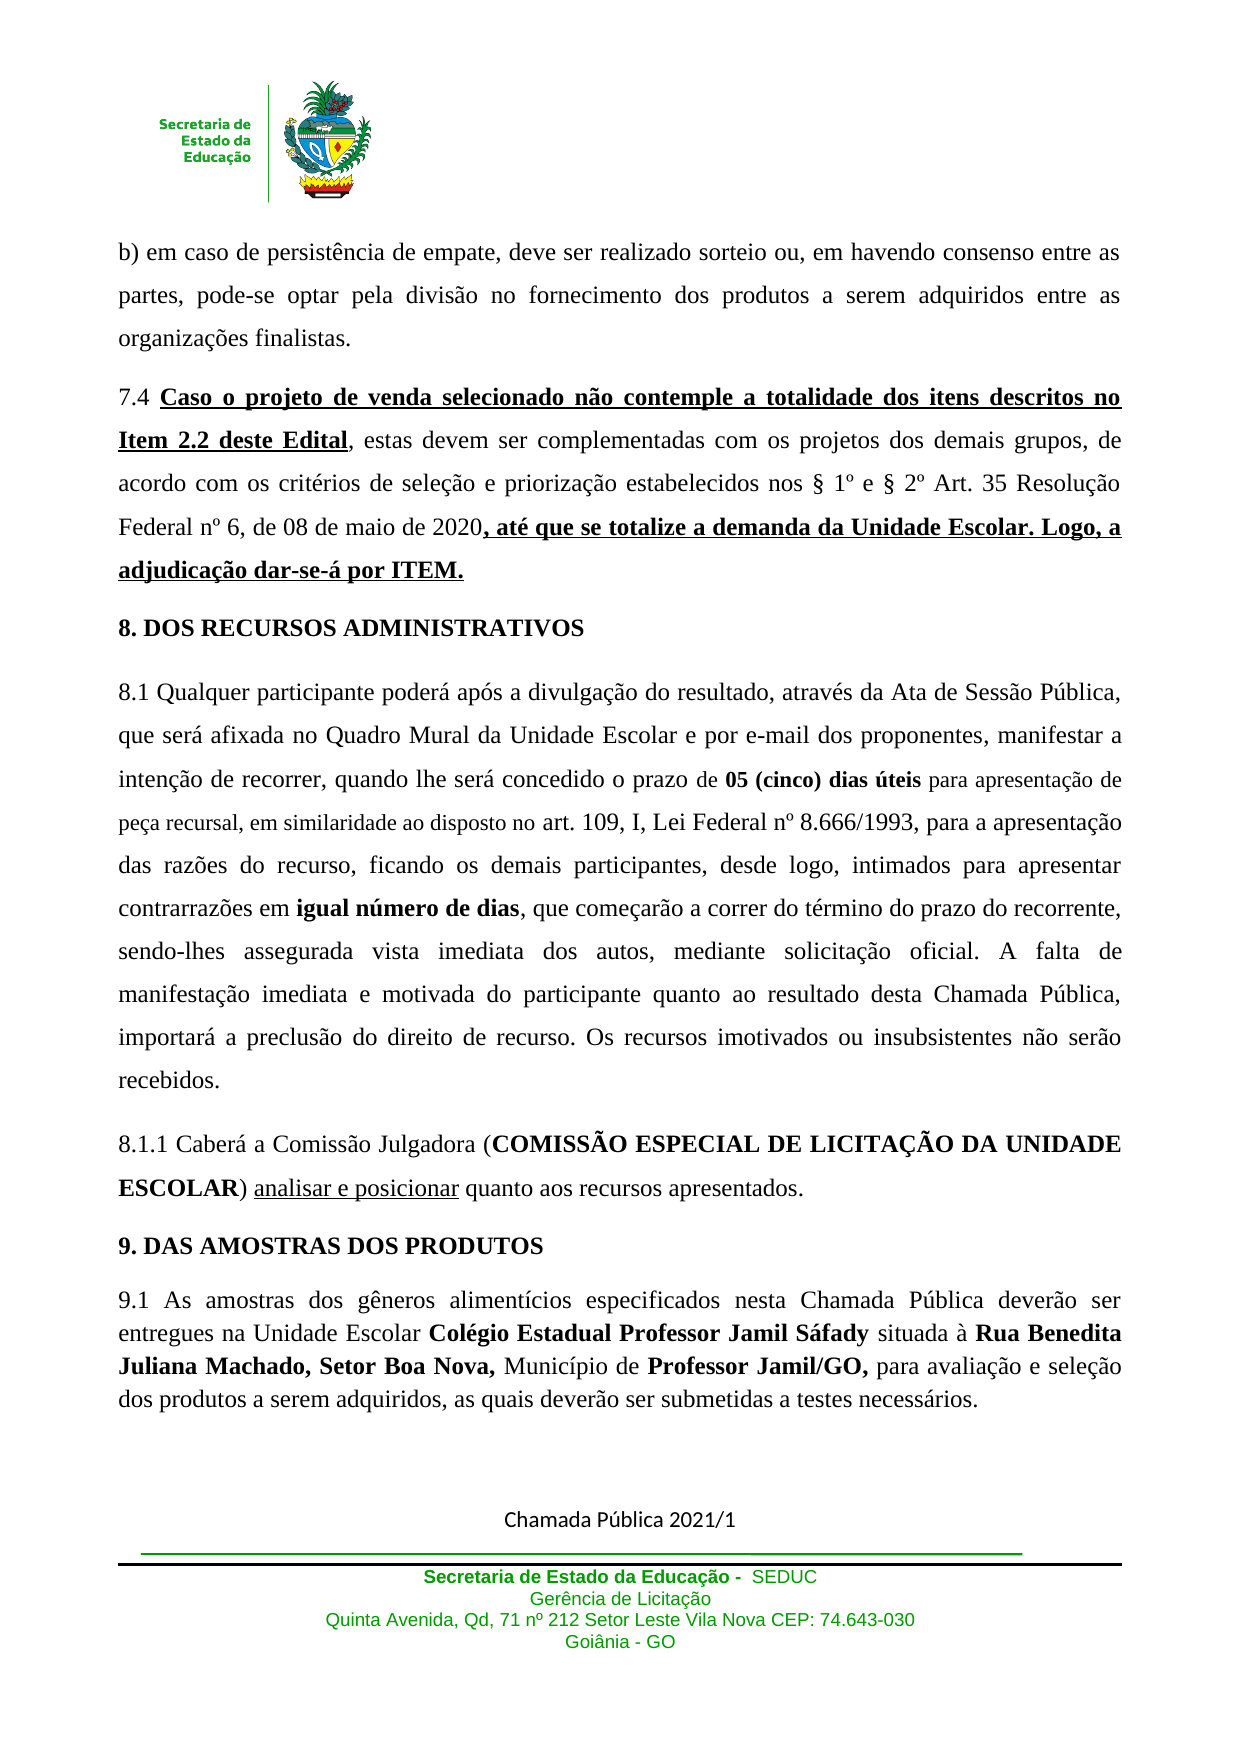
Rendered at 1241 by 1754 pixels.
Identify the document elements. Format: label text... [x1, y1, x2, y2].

text 9. DAS AMOSTRAS DOS PRODUTOS [118, 1231, 1028, 1260]
text 8. DOS RECURSOS ADMINISTRATIVOS [118, 613, 1122, 642]
picture [118, 73, 412, 210]
text 8.1.1 Caberá a Comissão Julgadora (COMISSÃO ESPECIAL DE LICITAÇÃO DA UNIDADE ESCOLAR) analisar e posicionar quanto aos recursos apresentados. [118, 1129, 1122, 1201]
text 7.4 Caso o projeto de venda selecionado não contemple a totalidade dos itens descritos no Item 2.2 deste Edital, estas devem ser complementadas com os projetos dos demais grupos, de acordo com os critérios de seleção e priorização estabelecidos nos § 1º e § 2º Art. 35 Resolução Federal nº 6, de 08 de maio de 2020, até que se totalize a demanda da Unidade Escolar. Logo, a adjudicação dar-se-á por ITEM. [118, 382, 1122, 583]
text 8.1 Qualquer participante poderá após a divulgação do resultado, através da Ata de Sessão Pública, que será afixada no Quadro Mural da Unidade Escolar e por e-mail dos proponentes, manifestar a intenção de recorrer, quando lhe será concedido o prazo de 05 (cinco) dias úteis para apresentação de peça recursal, em similaridade ao disposto no art. 109, I, Lei Federal nº 8.666/1993, para a apresentação das razões do recurso, ficando os demais participantes, desde logo, intimados para apresentar contrarrazões em igual número de dias, que começarão a correr do término do prazo do recorrente, sendo-lhes assegurada vista imediata dos autos, mediante solicitação oficial. A falta de manifestação imediata e motivada do participante quanto ao resultado desta Chamada Pública, importará a preclusão do direito de recurso. Os recursos imotivados ou insubsistentes não serão recebidos. [118, 677, 1122, 1094]
text 9.1 As amostras dos gêneros alimentícios especificados nesta Chamada Pública deverão ser entregues na Unidade Escolar Colégio Estadual Professor Jamil Sáfady situada à Rua Benedita Juliana Machado, Setor Boa Nova, Município de Professor Jamil/GO, para avaliação e seleção dos produtos a serem adquiridos, as quais deverão ser submetidas a testes necessários. [118, 1285, 1122, 1413]
text b) em caso de persistência de empate, deve ser realizado sorteio ou, em havendo consenso entre as partes, pode-se optar pela divisão no fornecimento dos produtos a serem adquiridos entre as organizações finalistas. [118, 237, 1122, 352]
